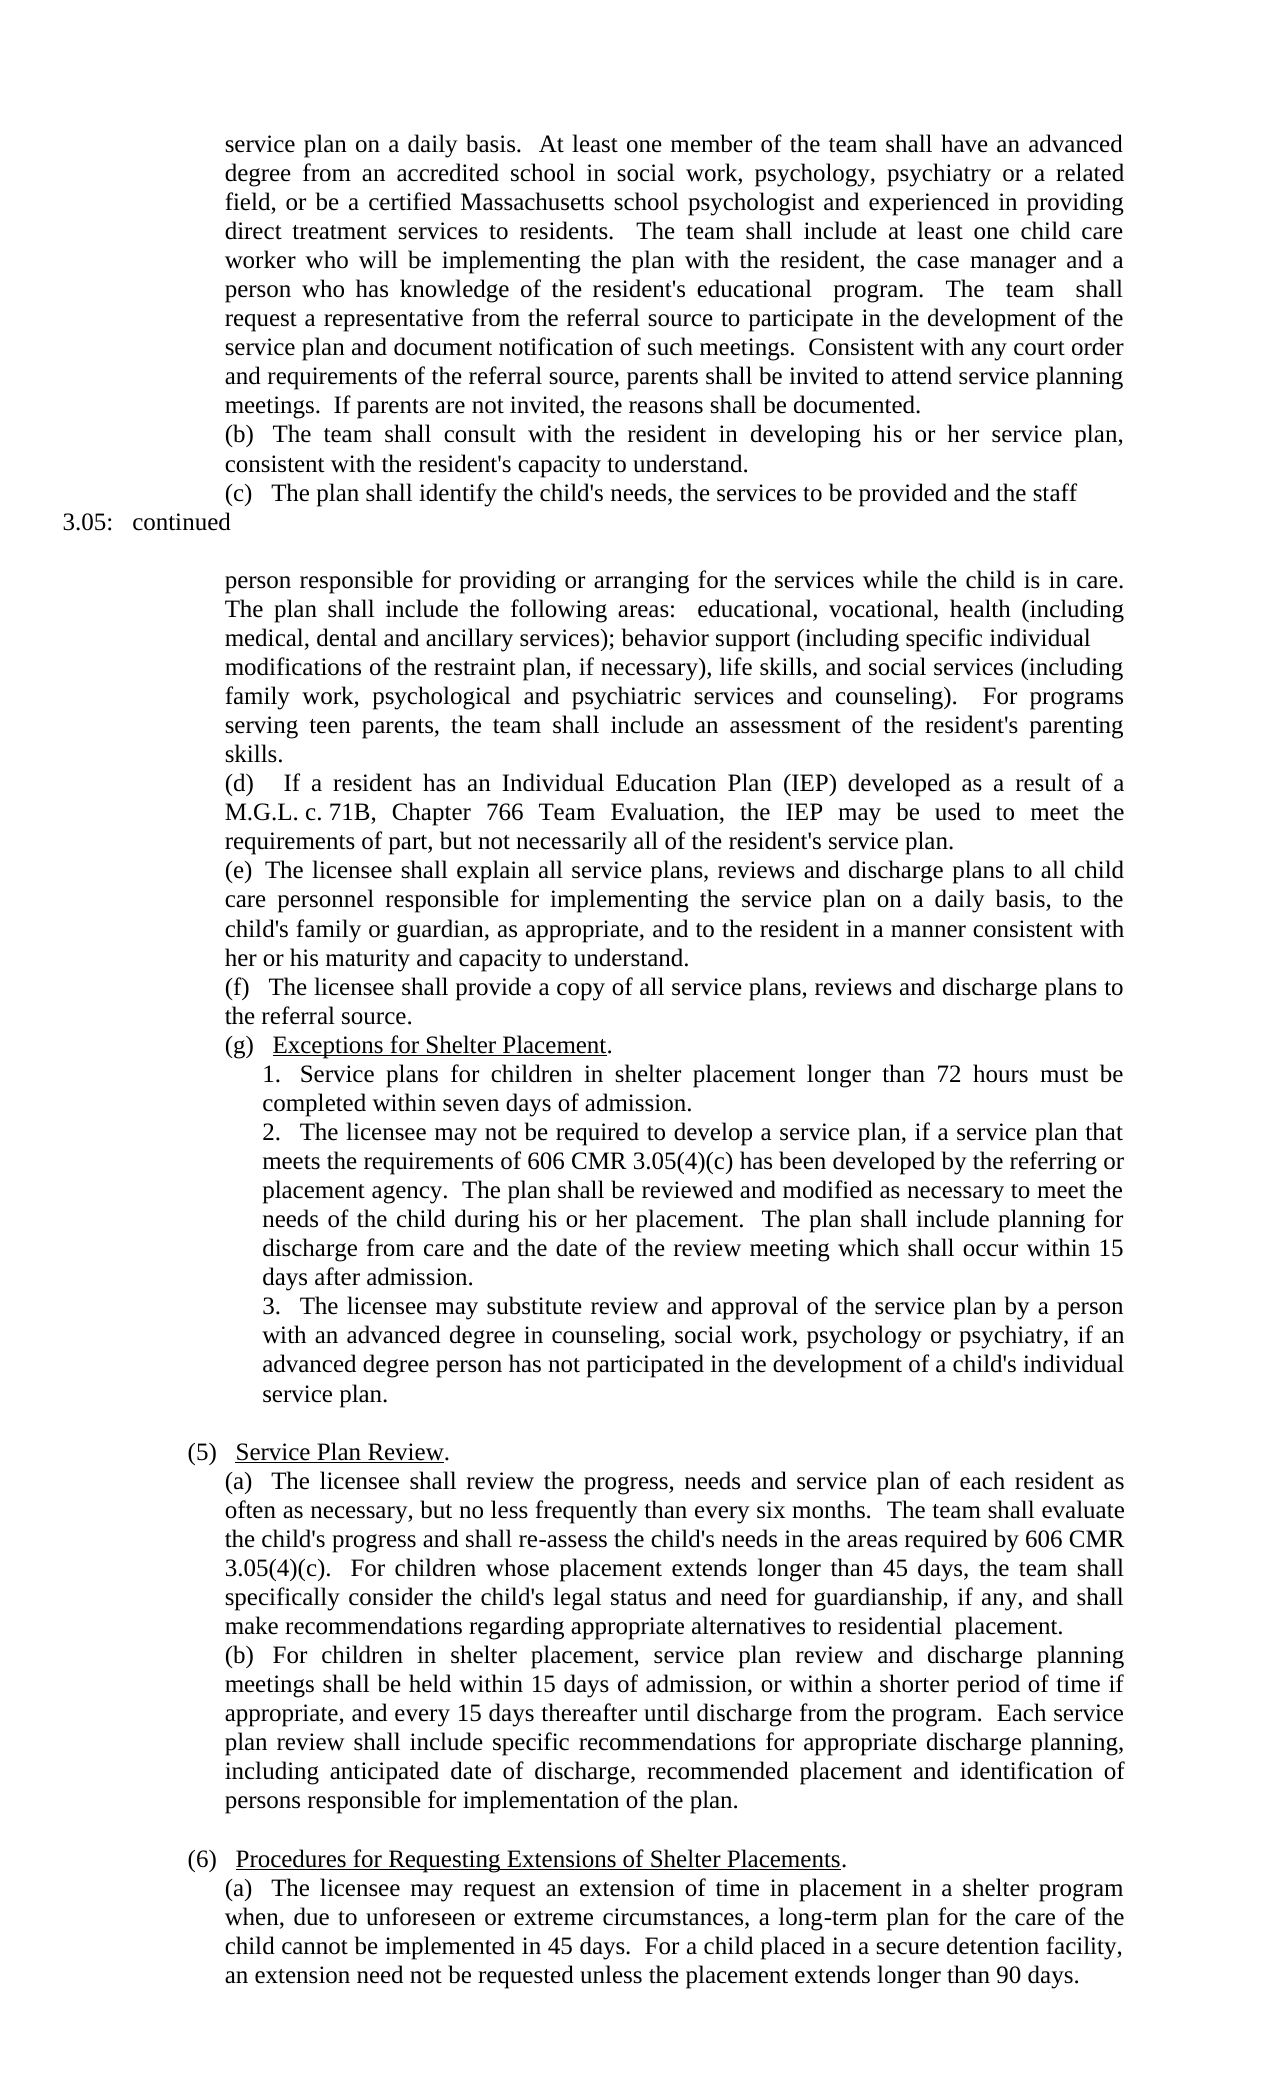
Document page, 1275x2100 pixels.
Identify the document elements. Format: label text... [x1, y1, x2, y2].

text modifications of the restraint plan, if necessary), life skills, and social services (including family work, psychological and psychiatric services and counseling). For programs serving teen parents, the team shall include an assessment of the resident's parenting skills. [224, 652, 1125, 768]
text 1. Service plans for children in shelter placement longer than 72 hours must be completed within seven days of admission. [262, 1059, 1125, 1117]
text (c) The plan shall identify the child's needs, the services to be provided and the staff [224, 478, 1125, 507]
text (a) The licensee shall review the progress, needs and service plan of each resident as often as necessary, but no less frequently than every six months. The team shall evaluate the child's progress and shall re-assess the child's needs in the areas required by 606 CMR 3.05(4)(c). For children whose placement extends longer than 45 days, the team shall specifically consider the child's legal status and need for guardianship, if any, and shall make recommendations regarding appropriate alternatives to residential placement. [224, 1466, 1125, 1640]
text (6) Procedures for Requesting Extensions of Shelter Placements. [187, 1844, 1125, 1873]
text (5) Service Plan Review. [187, 1437, 1125, 1466]
text (g) Exceptions for Shelter Placement. [224, 1030, 1125, 1059]
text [224, 129, 1125, 420]
text person responsible for providing or arranging for the services while the child is in care. The plan shall include the following areas: educational, vocational, health (including medical, dental and ancillary services); behavior support (including specific individual [224, 565, 1125, 652]
text (b) The team shall consult with the resident in developing his or her service plan, consistent with the resident's capacity to understand. [224, 420, 1125, 478]
text (e) The licensee shall explain all service plans, reviews and discharge plans to all child care personnel responsible for implementing the service plan on a daily basis, to the child's family or guardian, as appropriate, and to the resident in a manner consistent with her or his maturity and capacity to understand. [224, 856, 1125, 972]
text (d) If a resident has an Individual Education Plan (IEP) developed as a result of a M.G.L. c. 71B, Chapter 766 Team Evaluation, the IEP may be used to meet the requirements of part, but not necessarily all of the resident's service plan. [62, 768, 1125, 856]
text (b) For children in shelter placement, service plan review and discharge planning meetings shall be held within 15 days of admission, or within a shorter period of time if appropriate, and every 15 days thereafter until discharge from the program. Each service plan review shall include specific recommendations for appropriate discharge planning, including anticipated date of discharge, recommended placement and identification of persons responsible for implementation of the plan. [224, 1640, 1125, 1815]
text 2. The licensee may not be required to develop a service plan, if a service plan that meets the requirements of 606 CMR 3.05(4)(c) has been developed by the referring or placement agency. The plan shall be reviewed and modified as necessary to meet the needs of the child during his or her placement. The plan shall include planning for discharge from care and the date of the review meeting which shall occur within 15 days after admission. [262, 1117, 1125, 1292]
text 3.05: continued [62, 507, 1125, 536]
text (f) The licensee shall provide a copy of all service plans, reviews and discharge plans to the referral source. [224, 972, 1125, 1030]
text 3. The licensee may substitute review and approval of the service plan by a person with an advanced degree in counseling, social work, psychology or psychiatry, if an advanced degree person has not participated in the development of a child's individual service plan. [262, 1292, 1125, 1408]
text (a) The licensee may request an extension of time in placement in a shelter program when, due to unforeseen or extreme circumstances, a long-term plan for the care of the child cannot be implemented in 45 days. For a child placed in a secure detention facility, an extension need not be requested unless the placement extends longer than 90 days. [224, 1873, 1125, 1989]
